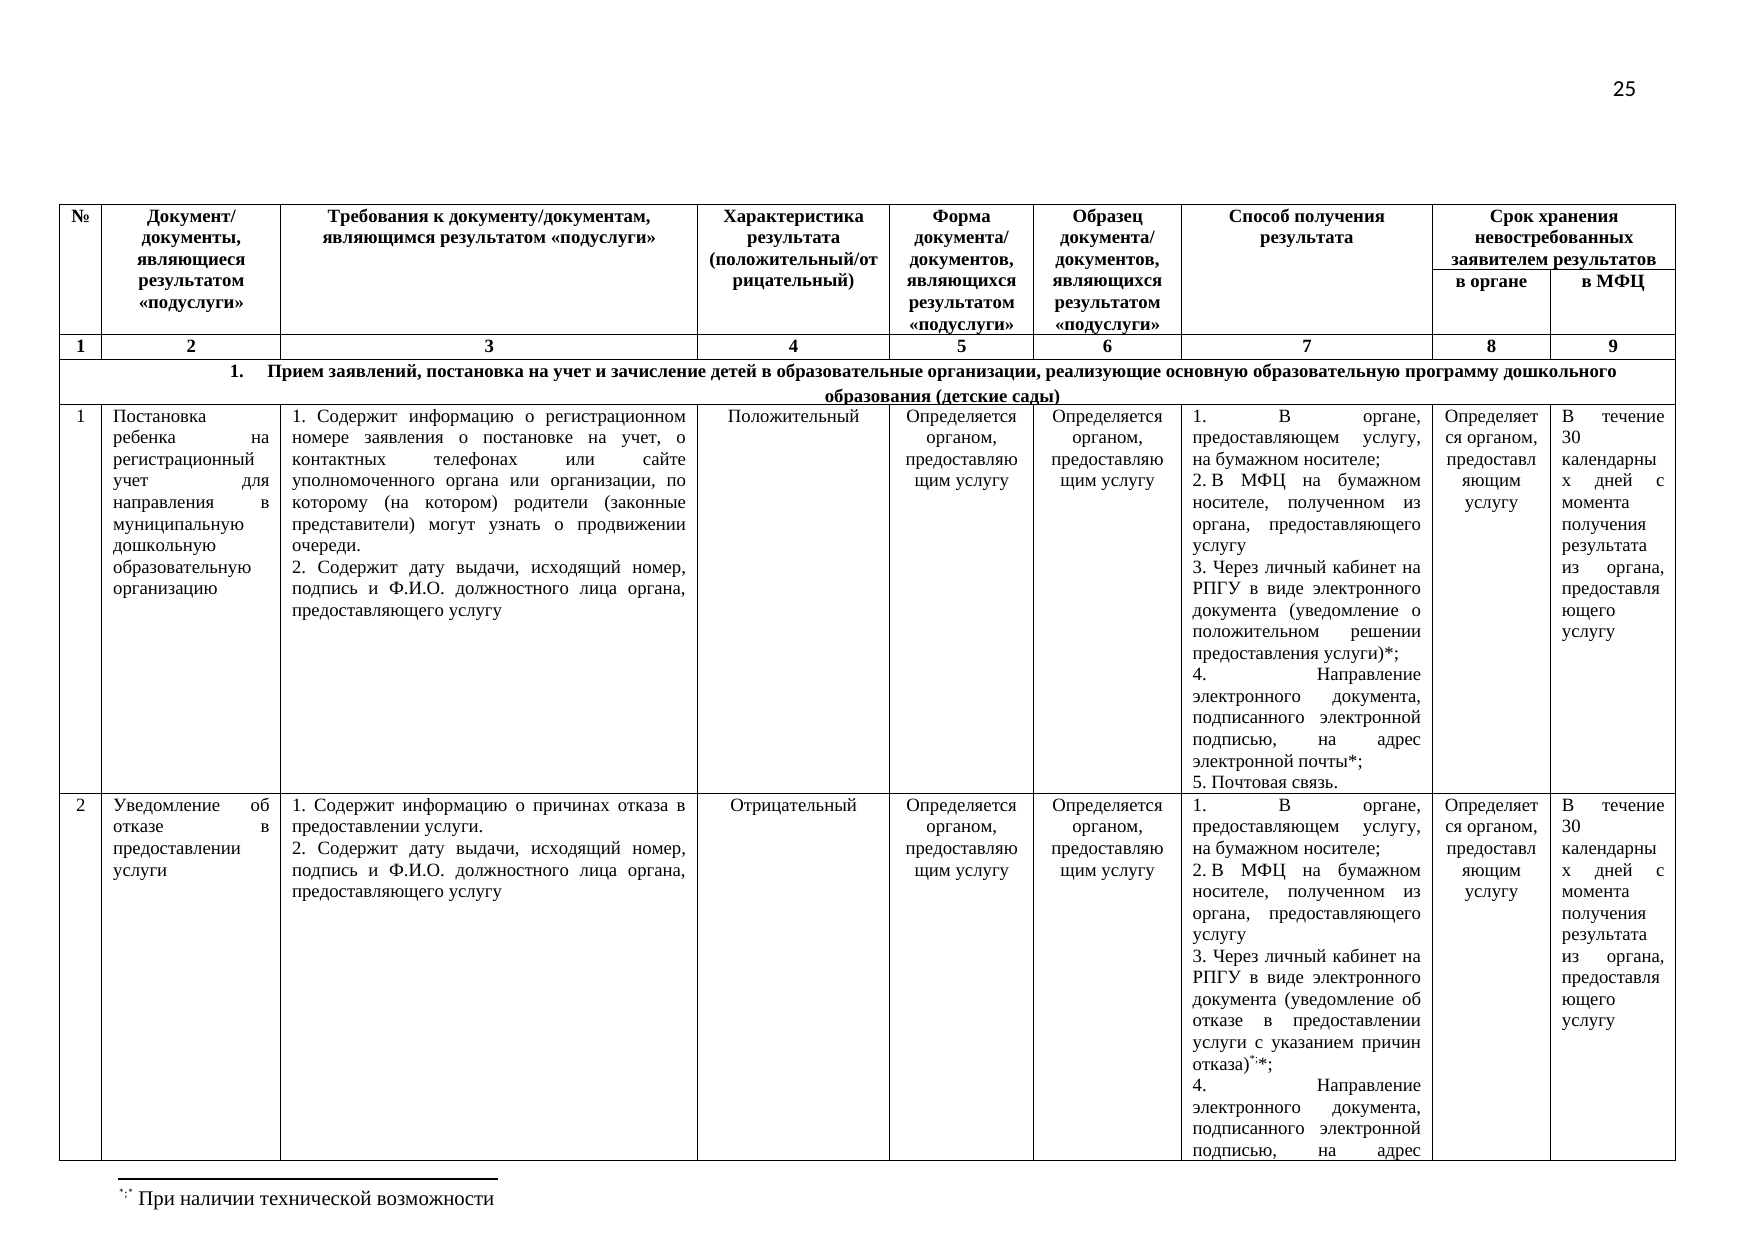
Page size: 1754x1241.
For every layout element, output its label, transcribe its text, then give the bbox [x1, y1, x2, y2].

table_cell 4 [698, 335, 889, 359]
table_cell Определяется органом, предоставляющим услугу [890, 405, 1033, 793]
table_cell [281, 794, 697, 1160]
table_cell в органе [1433, 270, 1550, 334]
table_cell 1 [60, 405, 101, 793]
table_cell 1. Содержит информацию о регистрационном номере заявления о постановке на учет, о контактных телефонах или сайте уполномоченного органа или организации, по которому (на котором) родители (законные представители) могут узнать о продвижении очереди. 2. Содержит дату выдачи, исходящий номер, подпись и Ф.И.О. должностного лица органа, предоставляющего услугу [281, 405, 697, 793]
table_cell Отрицательный [698, 794, 889, 1160]
table_header Документ/ документы, являющиеся результатом «подуслуги» [102, 205, 280, 334]
table_cell 7 [1182, 335, 1432, 359]
table_cell 2 [102, 335, 280, 359]
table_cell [102, 794, 280, 1160]
table_cell Прием заявлений, постановка на учет и зачисление детей в образовательные организации, реализующие основную образовательную программу дошкольного образования (детские сады) [60, 360, 1675, 403]
table_header Требования к документу/документам, являющимся результатом «подуслуги» [281, 205, 697, 334]
table_header № [60, 205, 101, 334]
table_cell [1182, 794, 1432, 1160]
table_header Образец документа/ документов, являющихся результатом «подуслуги» [1034, 205, 1181, 334]
table_cell 9 [1551, 335, 1675, 359]
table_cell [1433, 794, 1550, 1160]
table_header Срок хранения невостребованных заявителем результатов [1433, 205, 1675, 269]
table_cell Определяется органом, предоставляющим услугу [1034, 405, 1181, 793]
table_cell В течение 30 календарных дней с момента получения результата из органа, предоставляющего услугу [1551, 405, 1675, 793]
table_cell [1034, 794, 1181, 1160]
table_cell 3 [281, 335, 697, 359]
table_cell 6 [1034, 335, 1181, 359]
table_cell 2 [60, 794, 101, 1160]
table_cell 1. В органе, предоставляющем услугу, на бумажном носителе; 2. В МФЦ на бумажном носителе, полученном из органа, предоставляющего услугу 3. Через личный кабинет на РПГУ в виде электронного документа (уведомление о положительном решении предоставления услуги)*; 4. Направление электронного документа, подписанного электронной подписью, на адрес электронной почты*; 5. Почтовая связь. [1182, 405, 1432, 793]
table_cell Определяется органом, предоставляющим услугу [1433, 405, 1550, 793]
table_cell в МФЦ [1551, 270, 1675, 334]
table_cell 8 [1433, 335, 1550, 359]
table_cell Положительный [698, 405, 889, 793]
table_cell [890, 794, 1033, 1160]
table_header Способ получения результата [1182, 205, 1432, 334]
table_cell 5 [890, 335, 1033, 359]
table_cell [1551, 794, 1675, 1160]
table_header Характеристика результата (положительный/отрицательный) [698, 205, 889, 334]
table_cell 1 [60, 335, 101, 359]
table_header Форма документа/ документов, являющихся результатом «подуслуги» [890, 205, 1033, 334]
table_cell Постановка ребенка на регистрационный учет для направления в муниципальную дошкольную образовательную организацию [102, 405, 280, 793]
